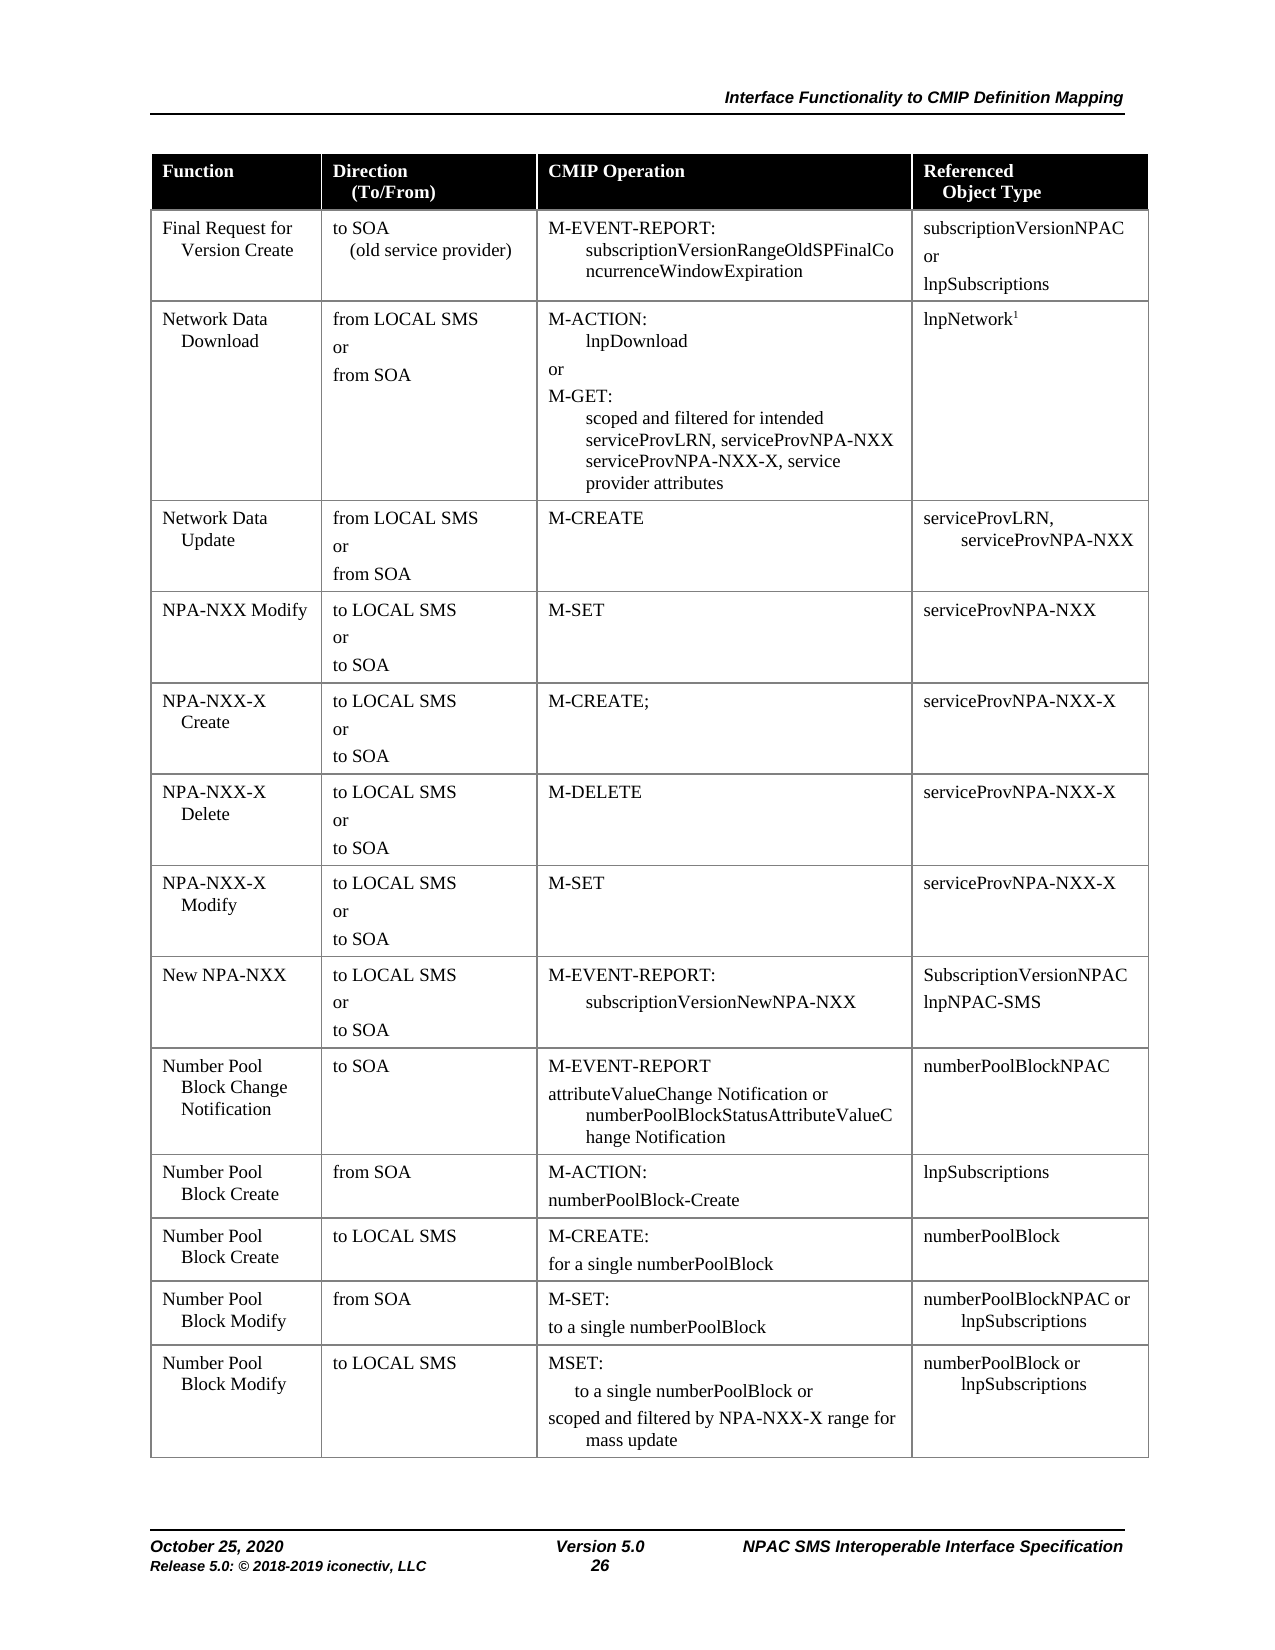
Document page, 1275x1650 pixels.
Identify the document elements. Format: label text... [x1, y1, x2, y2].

table_cell serviceProvLRN, serviceProvNPA-NXX [913, 501, 1148, 591]
table_cell to LOCAL SMS [322, 1219, 536, 1280]
table_cell SubscriptionVersionNPAC lnpNPAC-SMS [913, 957, 1148, 1047]
table_cell from SOA [322, 1282, 536, 1344]
table_header Function [152, 154, 321, 209]
table_cell to LOCAL SMS [322, 1346, 536, 1457]
table_cell lnpSubscriptions [913, 1155, 1148, 1217]
table_cell M-CREATE; [538, 684, 911, 773]
table_cell M-SET [538, 866, 911, 956]
table_cell M-EVENT-REPORT: subscriptionVersionNewNPA-NXX [538, 957, 911, 1047]
table_cell NPA-NXX Modify [152, 592, 321, 682]
table_cell Number Pool Block Modify [152, 1282, 321, 1344]
table_cell NPA-NXX-X Create [152, 684, 321, 773]
table_cell M-EVENT-REPORT: subscriptionVersionRangeOldSPFinalConcurrenceWindowExpiration [538, 211, 911, 300]
table_cell to LOCAL SMS or to SOA [322, 775, 536, 864]
table_cell to LOCAL SMS or to SOA [322, 866, 536, 956]
table_cell serviceProvNPA-NXX [913, 592, 1148, 682]
table_cell lnpNetwork1 [913, 302, 1148, 499]
table_header Direction (To/From) [322, 154, 536, 209]
table_cell NPA-NXX-X Delete [152, 775, 321, 864]
table_header Referenced Object Type [913, 154, 1148, 209]
table_cell to SOA (old service provider) [322, 211, 536, 300]
table_cell Number Pool Block Create [152, 1219, 321, 1280]
table_cell Network Data Download [152, 302, 321, 499]
table_cell to LOCAL SMS or to SOA [322, 684, 536, 773]
table_cell numberPoolBlockNPAC or lnpSubscriptions [913, 1282, 1148, 1344]
table_cell New NPA-NXX [152, 957, 321, 1047]
table_cell MSET: to a single numberPoolBlock or scoped and filtered by NPA-NXX-X range for mass update [538, 1346, 911, 1457]
table_cell M-DELETE [538, 775, 911, 864]
table_cell Final Request for Version Create [152, 211, 321, 300]
table_cell numberPoolBlock [913, 1219, 1148, 1280]
table_cell from LOCAL SMS or from SOA [322, 501, 536, 591]
table_cell to LOCAL SMS or to SOA [322, 957, 536, 1047]
table_cell M-SET: to a single numberPoolBlock [538, 1282, 911, 1344]
table_cell serviceProvNPA-NXX-X [913, 866, 1148, 956]
table_cell M-SET [538, 592, 911, 682]
table_cell M-ACTION: lnpDownload or M-GET: scoped and filtered for intended serviceProvLRN, serviceProvNPA-NXX serviceProvNPA-NXX-X, service provider attributes [538, 302, 911, 499]
table_cell Network Data Update [152, 501, 321, 591]
table_cell numberPoolBlockNPAC [913, 1049, 1148, 1153]
table_cell serviceProvNPA-NXX-X [913, 775, 1148, 864]
table_cell M-ACTION: numberPoolBlock-Create [538, 1155, 911, 1217]
table_cell serviceProvNPA-NXX-X [913, 684, 1148, 773]
table_cell Number Pool Block Change Notification [152, 1049, 321, 1153]
table_cell to SOA [322, 1049, 536, 1153]
table_cell numberPoolBlock or lnpSubscriptions [913, 1346, 1148, 1457]
table_cell M-CREATE: for a single numberPoolBlock [538, 1219, 911, 1280]
table_cell M-EVENT-REPORT attributeValueChange Notification or numberPoolBlockStatusAttributeValueChange Notification [538, 1049, 911, 1153]
table_cell NPA-NXX-X Modify [152, 866, 321, 956]
table_cell from LOCAL SMS or from SOA [322, 302, 536, 499]
table_cell to LOCAL SMS or to SOA [322, 592, 536, 682]
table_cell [913, 211, 1148, 300]
table_cell from SOA [322, 1155, 536, 1217]
table_cell Number Pool Block Modify [152, 1346, 321, 1457]
table_cell Number Pool Block Create [152, 1155, 321, 1217]
table_header CMIP Operation [538, 154, 911, 209]
table_cell M-CREATE [538, 501, 911, 591]
